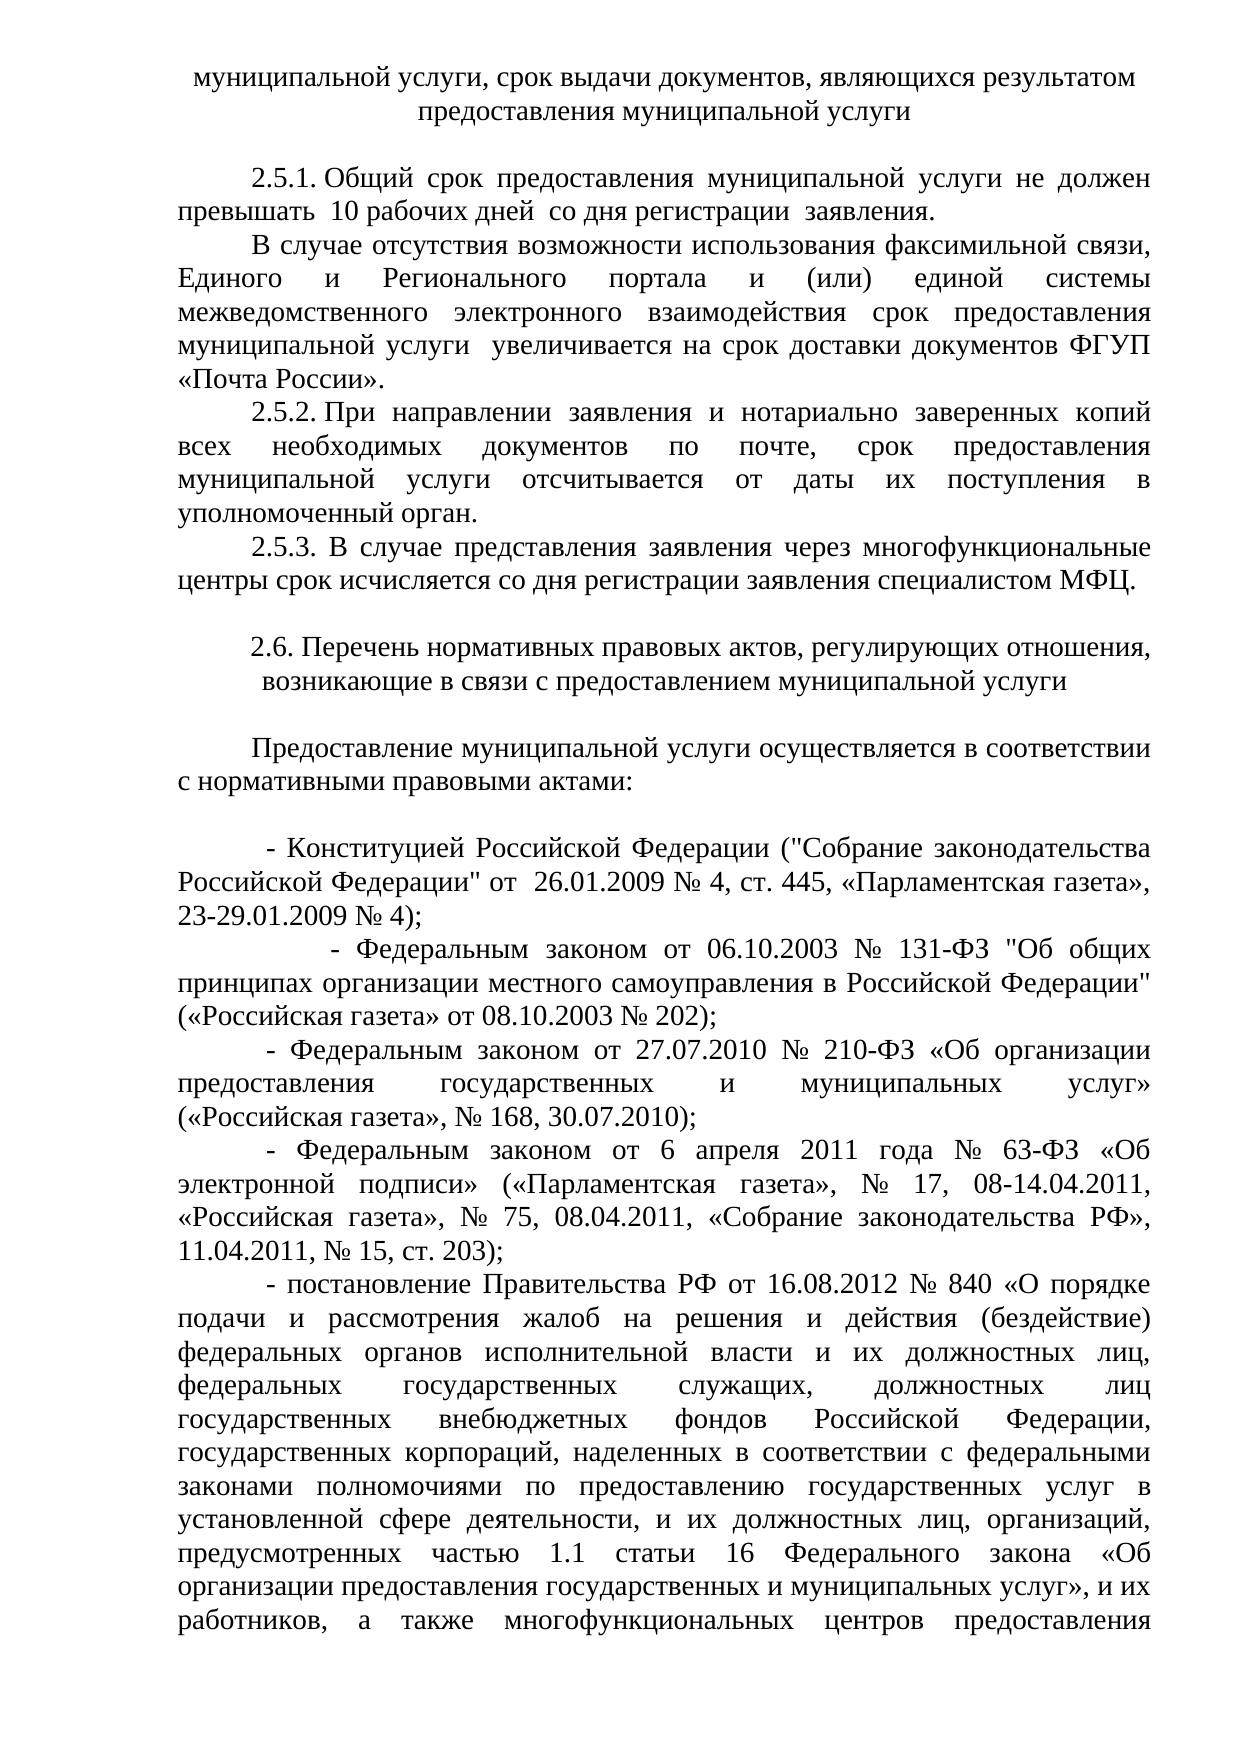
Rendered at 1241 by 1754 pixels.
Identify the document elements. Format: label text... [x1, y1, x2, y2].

text - Федеральным законом от 27.07.2010 № 210-ФЗ «Об организации предоставления государственных и муниципальных услуг» («Российская газета», № 168, 30.07.2010); [177, 1032, 1152, 1132]
text В случае отсутствия возможности использования факсимильной связи, Единого и Регионального портала и (или) единой системы межведомственного электронного взаимодействия срок предоставления муниципальной услуги увеличивается на срок доставки документов ФГУП «Почта России». [177, 227, 1152, 394]
text 2.5.1. Общий срок предоставления муниципальной услуги не должен превышать 10 рабочих дней со дня регистрации заявления. [177, 160, 1152, 227]
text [177, 1267, 1152, 1636]
text Предоставление муниципальной услуги осуществляется в соответствии с нормативными правовыми актами: [177, 730, 1152, 797]
text - Федеральным законом от 06.10.2003 № 131-ФЗ "Об общих принципах организации местного самоуправления в Российской Федерации" («Российская газета» от 08.10.2003 № 202); [177, 931, 1152, 1032]
text - Конституцией Российской Федерации ("Собрание законодательства Российской Федерации" от 26.01.2009 № 4, ст. 445, «Парламентская газета», 23-29.01.2009 № 4); [177, 831, 1152, 931]
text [177, 59, 1152, 126]
text 2.5.2. При направлении заявления и нотариально заверенных копий всех необходимых документов по почте, срок предоставления муниципальной услуги отсчитывается от даты их поступления в уполномоченный орган. [177, 394, 1152, 529]
text 2.6. Перечень нормативных правовых актов, регулирующих отношения, возникающие в связи с предоставлением муниципальной услуги [177, 629, 1152, 696]
text - Федеральным законом от 6 апреля 2011 года № 63-ФЗ «Об электронной подписи» («Парламентская газета», № 17, 08-14.04.2011, «Российская газета», № 75, 08.04.2011, «Собрание законодательства РФ», 11.04.2011, № 15, ст. 203); [177, 1132, 1152, 1267]
text 2.5.3. В случае представления заявления через многофункциональные центры срок исчисляется со дня регистрации заявления специалистом МФЦ. [177, 529, 1152, 596]
